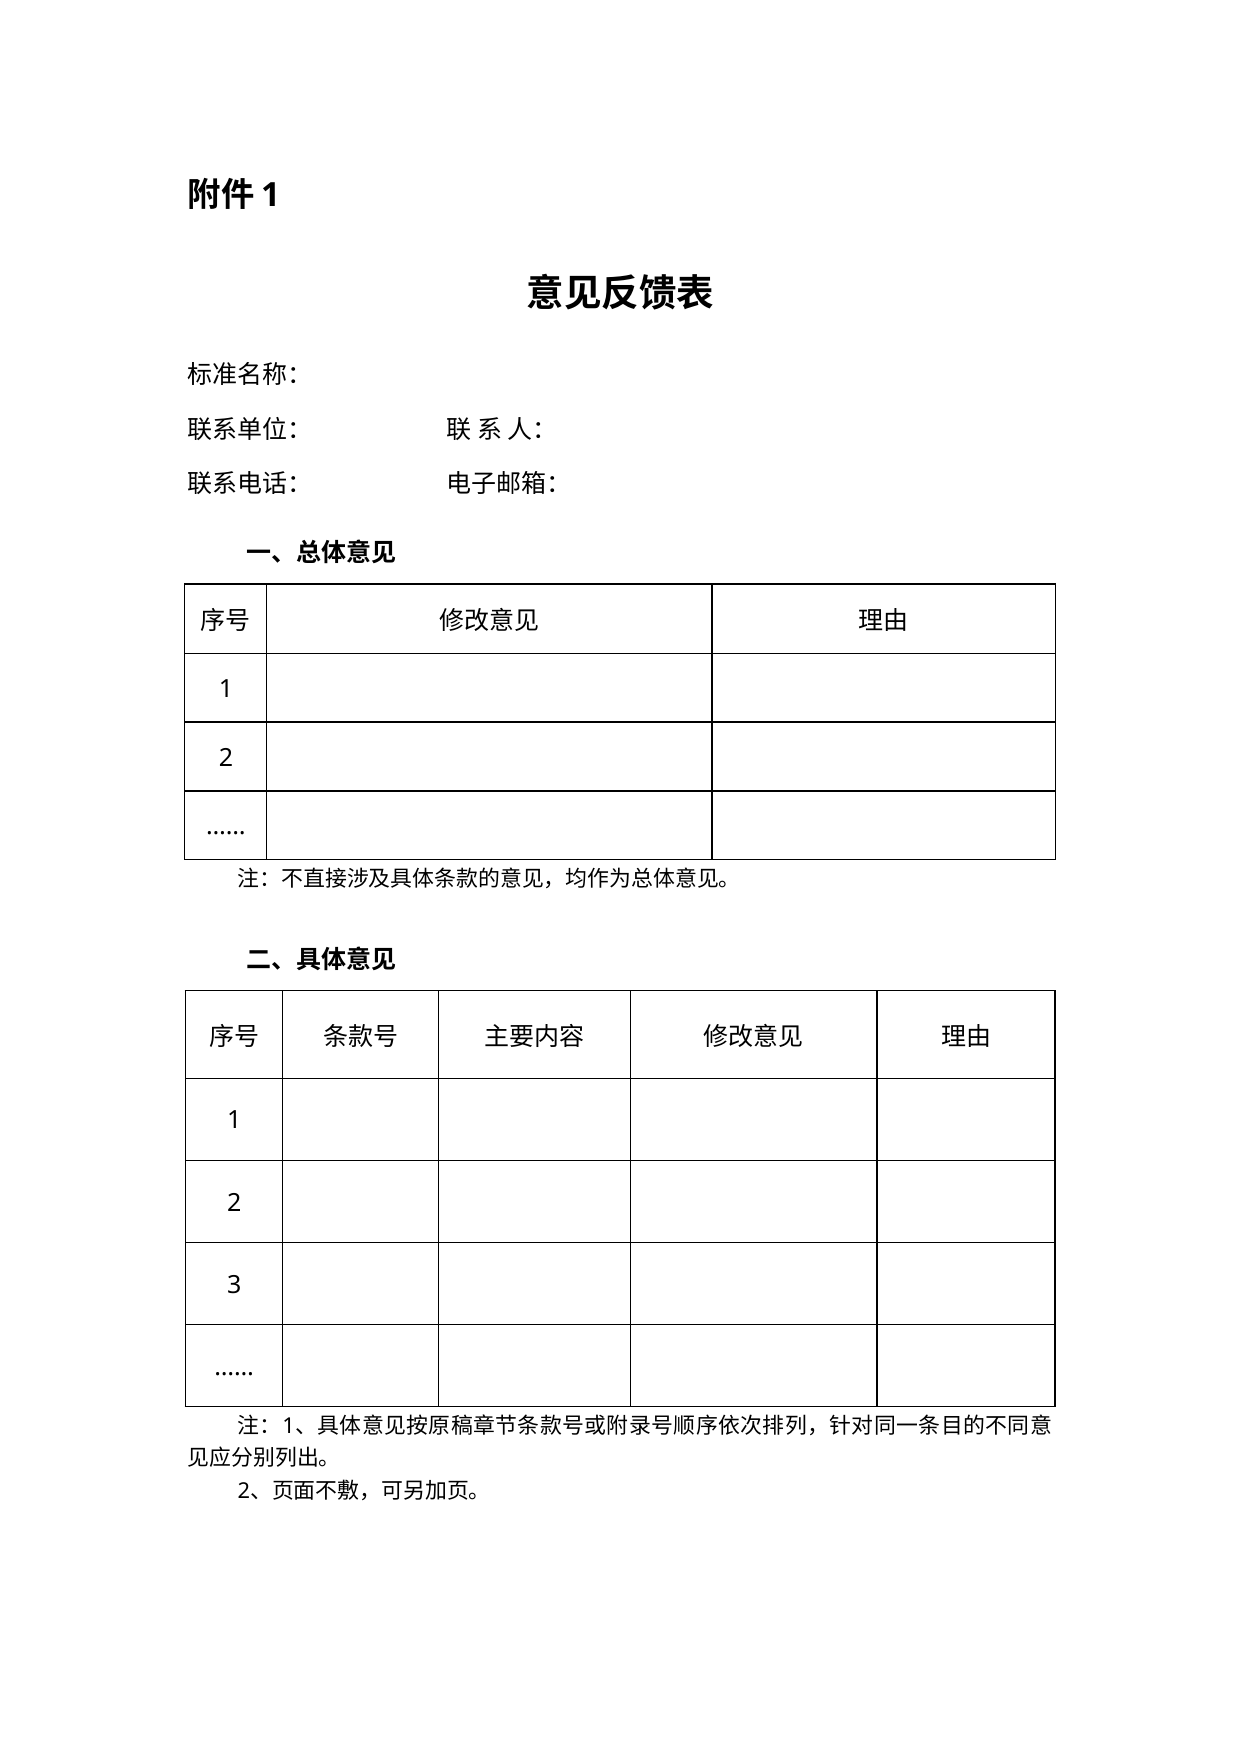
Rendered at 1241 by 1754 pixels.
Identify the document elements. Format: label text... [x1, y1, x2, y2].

text 注：1、具体意见按原稿章节条款号或附录号顺序依次排列，针对同一条目的不同意见应分别列出。 [187, 1407, 1053, 1472]
table_cell [878, 1161, 1054, 1242]
table_cell [631, 1079, 876, 1159]
table_cell [631, 1161, 876, 1242]
table_header 序号 [185, 585, 266, 653]
table_cell 1 [185, 654, 266, 721]
table_cell [713, 654, 1055, 721]
table_header 修改意见 [267, 585, 711, 653]
table_cell [267, 723, 711, 790]
table_cell …… [185, 792, 266, 858]
table_cell [439, 1243, 630, 1324]
text 意见反馈表 [187, 257, 1053, 322]
table_header 序号 [186, 991, 282, 1077]
text 标准名称： [187, 355, 1053, 391]
table_cell [283, 1243, 438, 1324]
table_cell …… [186, 1325, 282, 1406]
table_cell [267, 654, 711, 721]
table_cell [878, 1243, 1054, 1324]
table_cell 2 [185, 723, 266, 790]
table_header 理由 [878, 991, 1054, 1077]
table_cell 1 [186, 1079, 282, 1159]
table_cell [631, 1325, 876, 1406]
text 联系单位： 联 系 人： [187, 409, 1053, 445]
table_header 条款号 [283, 991, 438, 1077]
table_cell [283, 1161, 438, 1242]
table_cell [283, 1079, 438, 1159]
table_header 修改意见 [631, 991, 876, 1077]
table_cell [631, 1243, 876, 1324]
text 2、页面不敷，可另加页。 [187, 1472, 1053, 1505]
text 联系电话： 电子邮箱： [187, 463, 1053, 500]
text 一、总体意见 [187, 518, 1053, 583]
table_header 理由 [713, 585, 1055, 653]
table_cell [267, 792, 711, 858]
table_cell [439, 1079, 630, 1159]
table_cell [713, 792, 1055, 858]
table_cell [713, 723, 1055, 790]
table_cell 2 [186, 1161, 282, 1242]
text 二、具体意见 [187, 925, 1053, 990]
table_cell [878, 1079, 1054, 1159]
text 附件1 [187, 160, 1053, 225]
table_cell 3 [186, 1243, 282, 1324]
table_cell [439, 1161, 630, 1242]
table_cell [283, 1325, 438, 1406]
text 注：不直接涉及具体条款的意见，均作为总体意见。 [187, 860, 1053, 893]
table_cell [439, 1325, 630, 1406]
table_header 主要内容 [439, 991, 630, 1077]
table_cell [878, 1325, 1054, 1406]
